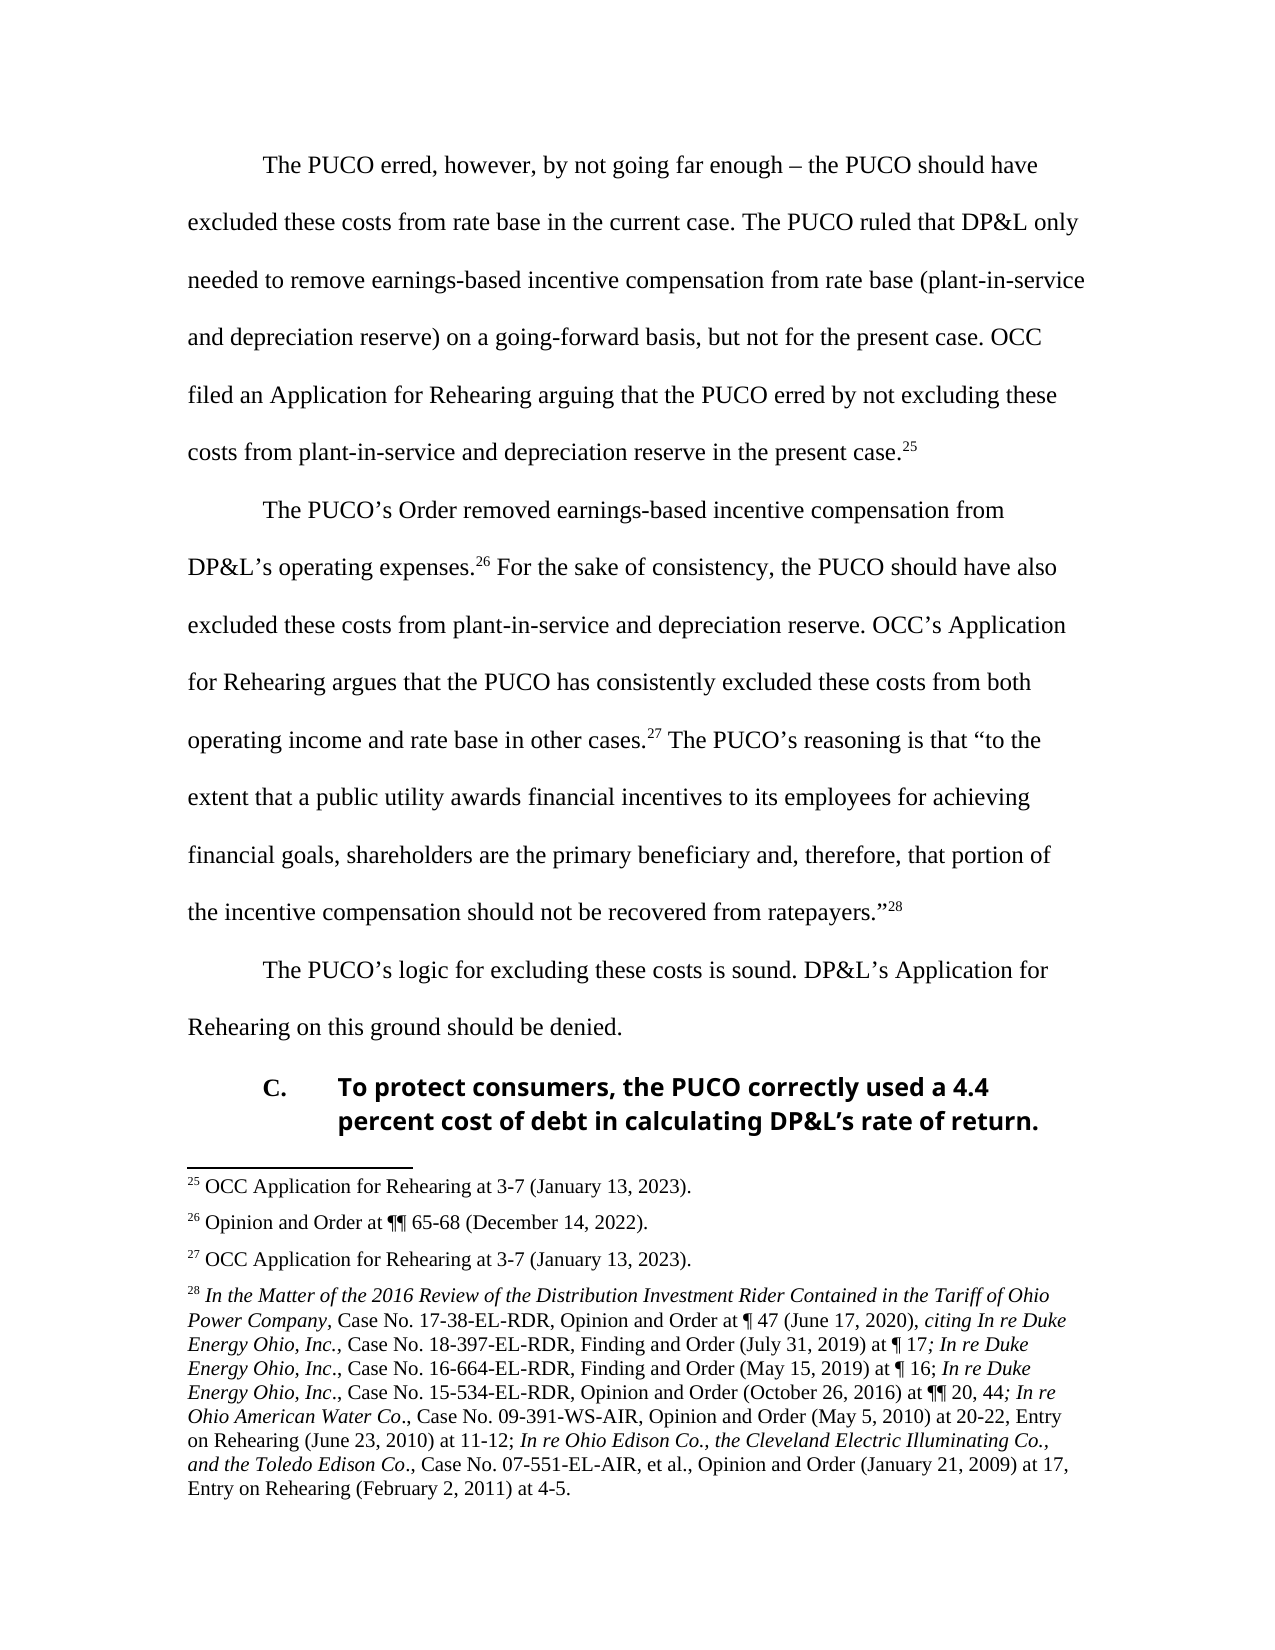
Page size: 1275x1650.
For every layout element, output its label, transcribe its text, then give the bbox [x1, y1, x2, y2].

list To protect consumers, the PUCO correctly used a 4.4 percent cost of debt in calculating DP&L’s rate of return. [262, 1070, 1087, 1138]
text The PUCO erred, however, by not going far enough – the PUCO should have excluded these costs from rate base in the current case. The PUCO ruled that DP&L only needed to remove earnings-based incentive compensation from rate base (plant-in-service and depreciation reserve) on a going-forward basis, but not for the present case. OCC filed an Application for Rehearing arguing that the PUCO erred by not excluding these costs from plant-in-service and depreciation reserve in the present case. [187, 150, 1087, 466]
text The PUCO’s logic for excluding these costs is sound. DP&L’s Application for Rehearing on this ground should be denied. [187, 955, 1087, 1041]
text The PUCO’s Order removed earnings-based incentive compensation from DP&L’s operating expenses. For the sake of consistency, the PUCO should have also excluded these costs from plant-in-service and depreciation reserve. OCC’s Application for Rehearing argues that the PUCO has consistently excluded these costs from both operating income and rate base in other cases. The PUCO’s reasoning is that “to the extent that a public utility awards financial incentives to its employees for achieving financial goals, shareholders are the primary beneficiary and, therefore, that portion of the incentive compensation should not be recovered from ratepayers.” [187, 495, 1087, 926]
